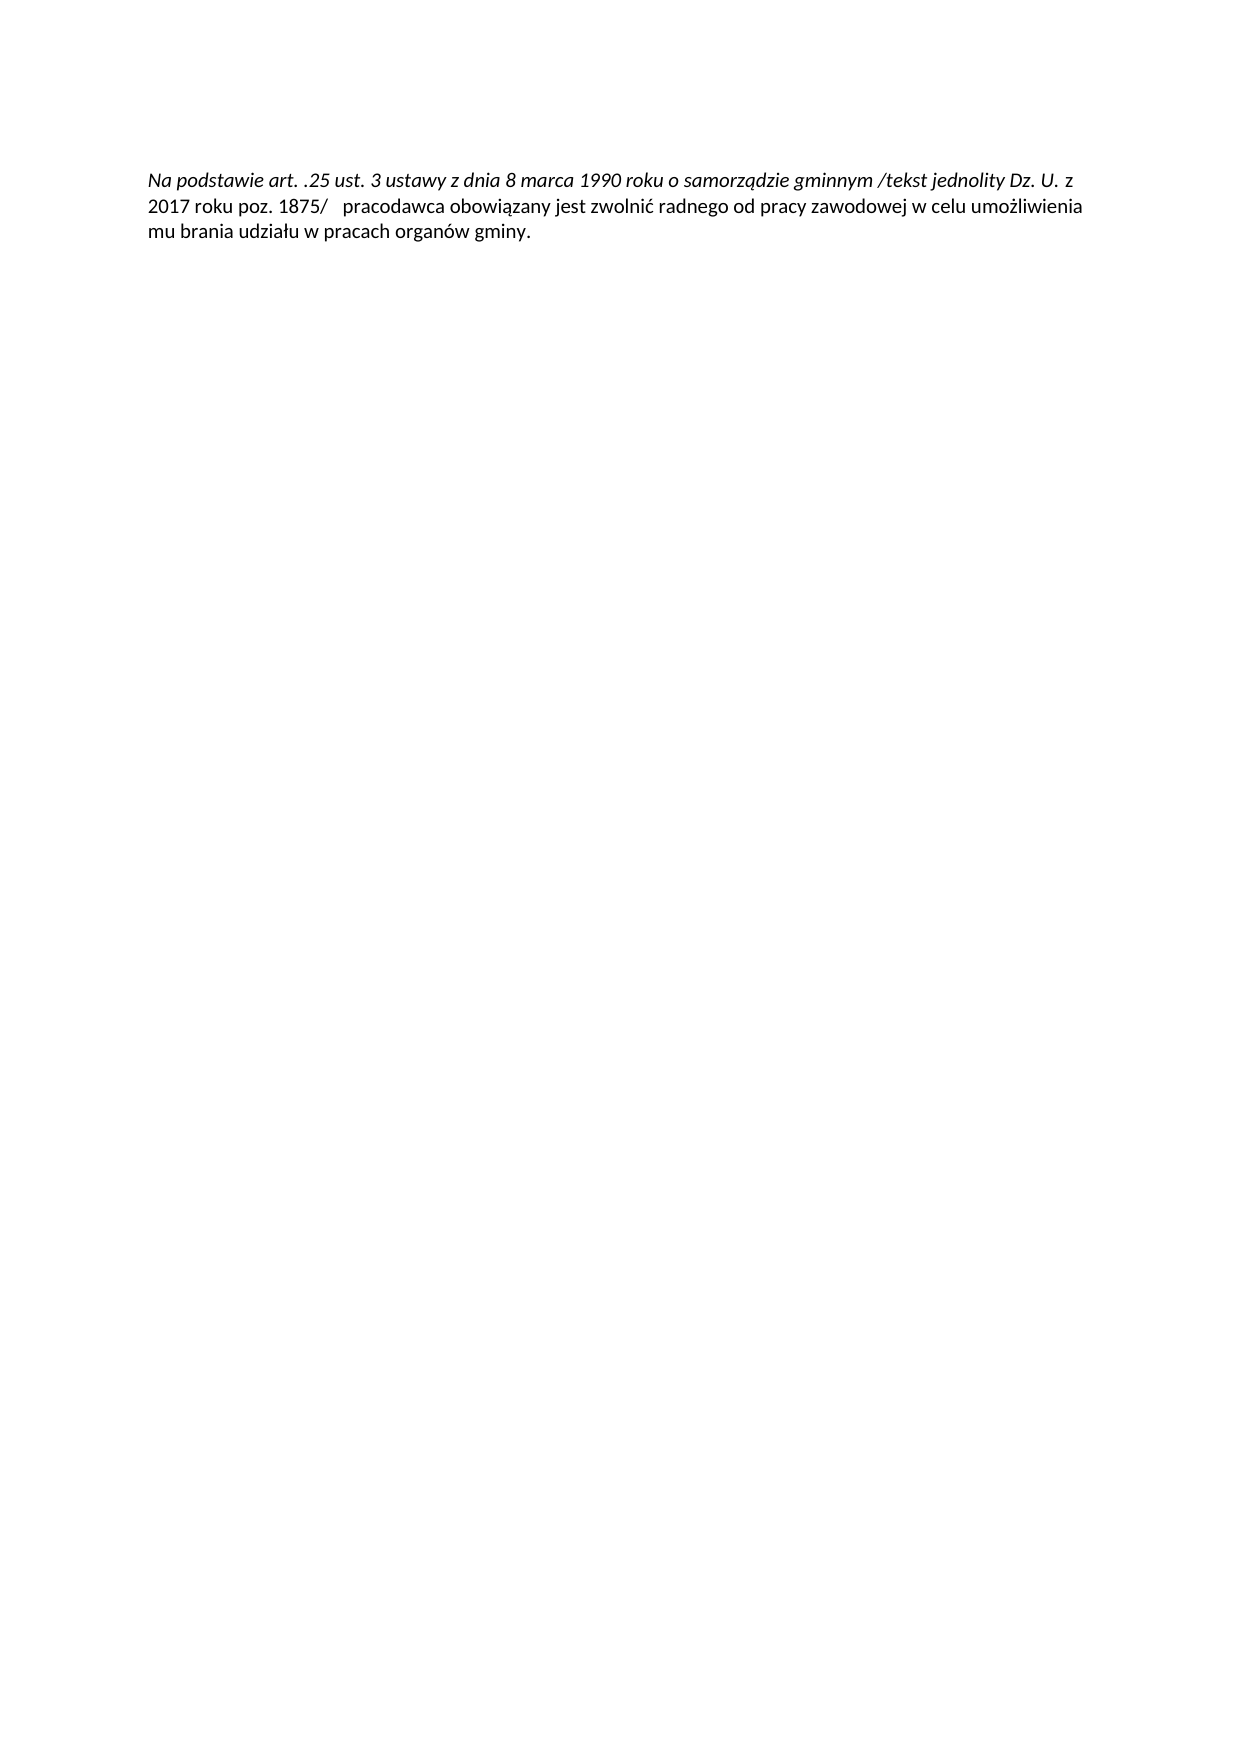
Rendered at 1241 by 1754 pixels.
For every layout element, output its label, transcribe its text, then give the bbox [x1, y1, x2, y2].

text Na podstawie art. .25 ust. 3 ustawy z dnia 8 marca 1990 roku o samorządzie gminnym /tekst jednolity Dz. U. z 2017 roku poz. 1875/ pracodawca obowiązany jest zwolnić radnego od pracy zawodowej w celu umożliwienia mu brania udziału w pracach organów gminy. [148, 167, 1093, 244]
